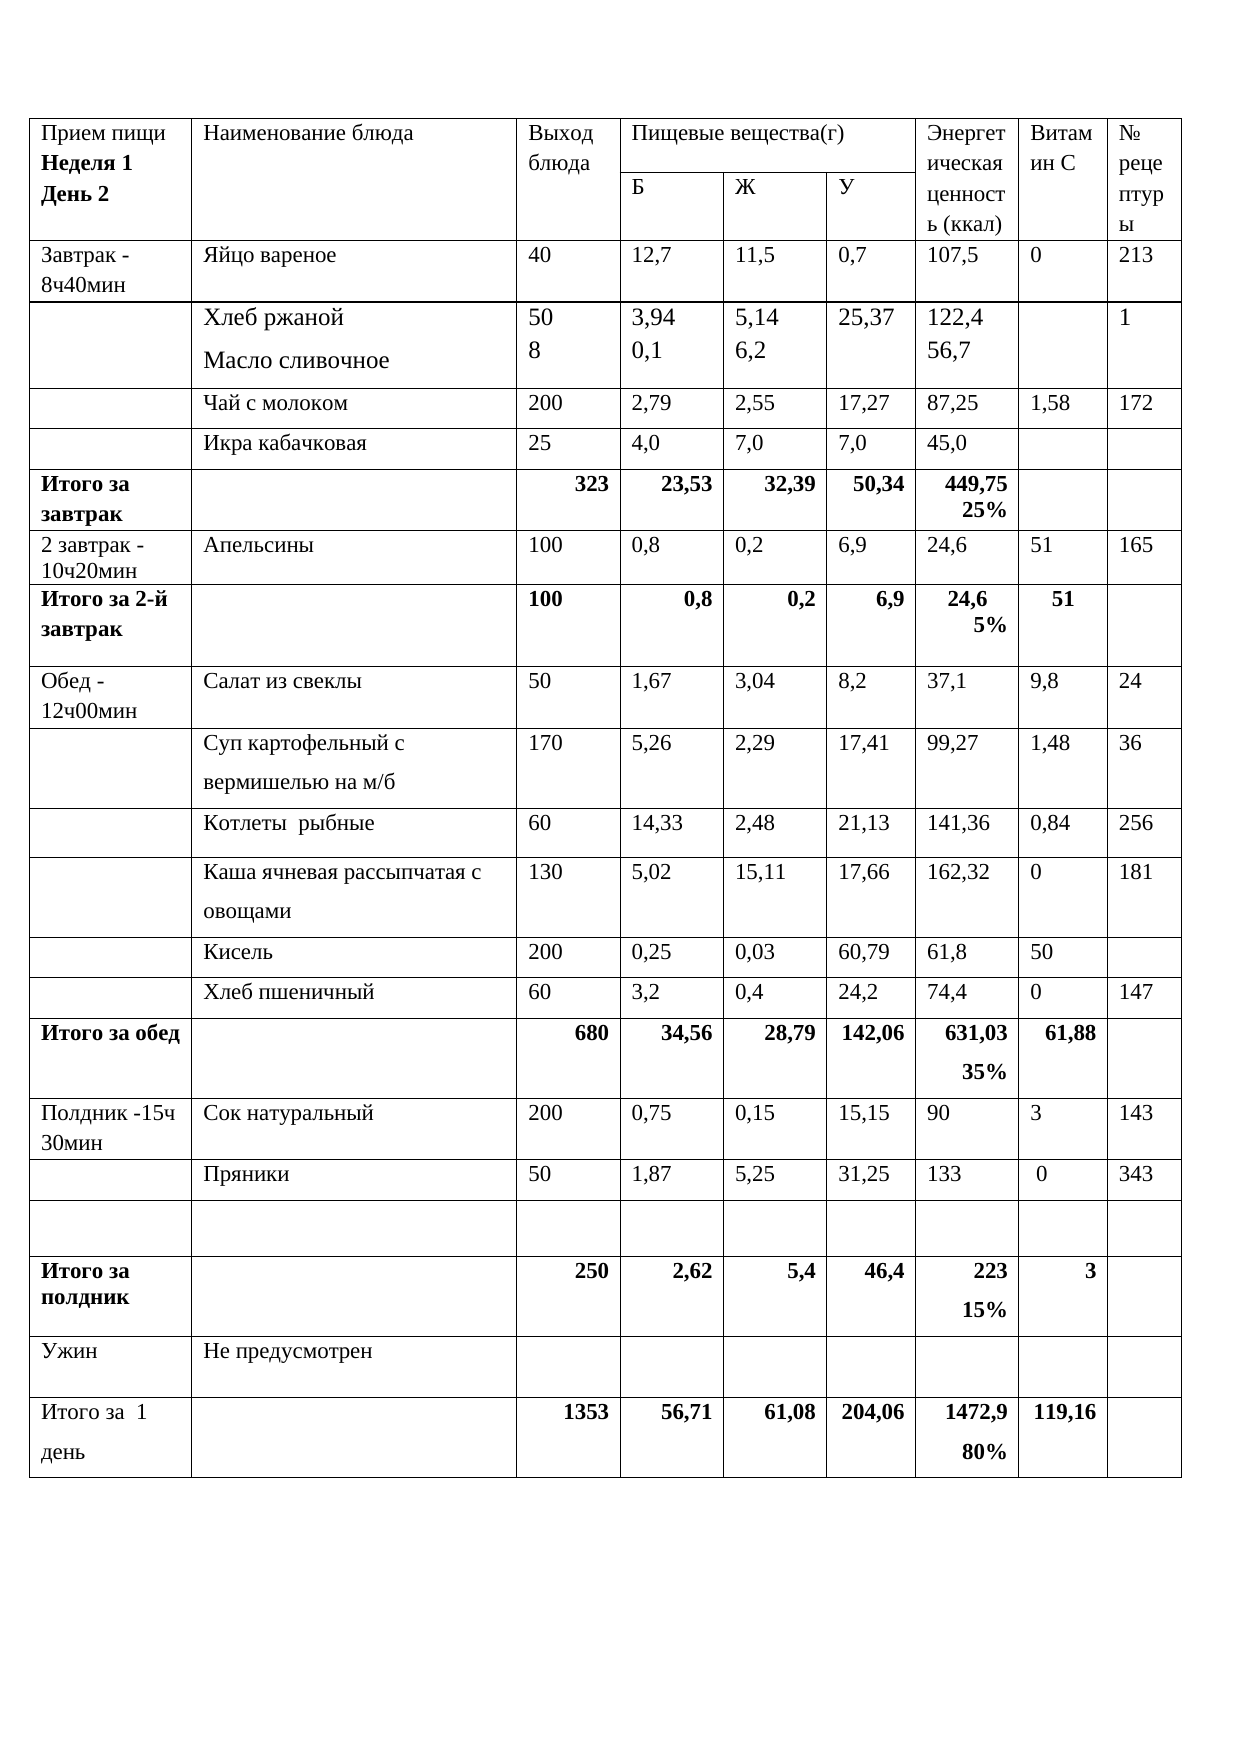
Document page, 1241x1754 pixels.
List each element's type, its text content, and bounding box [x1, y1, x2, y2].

table_cell 9,8 [1019, 667, 1107, 727]
table_cell 74,4 [916, 978, 1018, 1018]
table_cell Ужин [30, 1337, 191, 1397]
table_cell 0,84 [1019, 809, 1107, 857]
table_cell 87,25 [916, 389, 1018, 428]
table_cell Пряники [192, 1160, 516, 1200]
table_cell Хлеб ржаной Масло сливочное [192, 303, 516, 387]
table_cell 2,79 [621, 389, 723, 428]
table_cell [1108, 1257, 1181, 1336]
table_cell [1108, 1019, 1181, 1098]
table_header Прием пищи Неделя 1 День 2 [30, 119, 191, 240]
table_cell 3 [1019, 1099, 1107, 1159]
table_cell 24,2 [827, 978, 915, 1018]
table_cell [1108, 429, 1181, 468]
table_cell 24,6 [916, 531, 1018, 584]
table_cell [192, 1257, 516, 1336]
table_cell 31,25 [827, 1160, 915, 1200]
table_cell 449,75 25% [916, 470, 1018, 530]
table_cell 40 [517, 241, 620, 301]
table_cell 5,02 [621, 858, 723, 937]
table_cell 23,53 [621, 470, 723, 530]
table_cell 51 [1019, 585, 1107, 666]
table_cell Икра кабачковая [192, 429, 516, 468]
table_header Наименование блюда [192, 119, 516, 240]
table_cell 17,27 [827, 389, 915, 428]
table_cell 181 [1108, 858, 1181, 937]
table_cell 1,58 [1019, 389, 1107, 428]
table_header № рецептуры [1108, 119, 1181, 240]
table_cell 1,48 [1019, 729, 1107, 807]
table_cell Завтрак - 8ч40мин [30, 241, 191, 301]
table_cell 100 [517, 531, 620, 584]
table_cell [1108, 585, 1181, 666]
table_cell 122,4 56,7 [916, 303, 1018, 387]
table_cell [827, 1337, 915, 1397]
table_cell 1,67 [621, 667, 723, 727]
table_cell [30, 1160, 191, 1200]
table_cell 25 [517, 429, 620, 468]
table_cell [30, 938, 191, 977]
table_cell [1108, 938, 1181, 977]
table_cell 2,48 [724, 809, 826, 857]
table_cell 12,7 [621, 241, 723, 301]
table_cell Хлеб пшеничный [192, 978, 516, 1018]
table_cell [1019, 470, 1107, 530]
table_cell 61,88 [1019, 1019, 1107, 1098]
table_cell 3 [1019, 1257, 1107, 1336]
table_cell [517, 1337, 620, 1397]
table_cell 1,87 [621, 1160, 723, 1200]
table_cell 0,75 [621, 1099, 723, 1159]
table_cell 1 [1108, 303, 1181, 387]
table_cell 7,0 [827, 429, 915, 468]
table_cell 5,4 [724, 1257, 826, 1336]
table_cell 2,55 [724, 389, 826, 428]
table_cell [30, 1201, 191, 1256]
table_cell 0,2 [724, 585, 826, 666]
table_cell 1472,9 80% [916, 1398, 1018, 1477]
table_cell 0,7 [827, 241, 915, 301]
table_cell 6,9 [827, 531, 915, 584]
table_cell 200 [517, 938, 620, 977]
table_cell [724, 1337, 826, 1397]
table_cell Итого за обед [30, 1019, 191, 1098]
table_cell 17,66 [827, 858, 915, 937]
table_cell 3,2 [621, 978, 723, 1018]
table_cell 680 [517, 1019, 620, 1098]
table_cell Чай с молоком [192, 389, 516, 428]
table_cell 28,79 [724, 1019, 826, 1098]
table_header Витамин С [1019, 119, 1107, 240]
table_cell [916, 1201, 1018, 1256]
table_cell Обед - 12ч00мин [30, 667, 191, 727]
table_cell 3,04 [724, 667, 826, 727]
table_cell [724, 1201, 826, 1256]
table_cell 14,33 [621, 809, 723, 857]
table_cell 2 завтрак - 10ч20мин [30, 531, 191, 584]
table_cell 0,25 [621, 938, 723, 977]
table_cell 200 [517, 389, 620, 428]
table_cell 172 [1108, 389, 1181, 428]
table_cell 46,4 [827, 1257, 915, 1336]
table_cell Котлеты рыбные [192, 809, 516, 857]
table_cell 60 [517, 978, 620, 1018]
table_cell 56,71 [621, 1398, 723, 1477]
table_cell 5,26 [621, 729, 723, 807]
table_cell 8,2 [827, 667, 915, 727]
table_cell Сок натуральный [192, 1099, 516, 1159]
table_cell 17,41 [827, 729, 915, 807]
table_cell 34,56 [621, 1019, 723, 1098]
table_cell 0,15 [724, 1099, 826, 1159]
table_cell 143 [1108, 1099, 1181, 1159]
table_cell [192, 1398, 516, 1477]
table_cell [1019, 429, 1107, 468]
table_cell [916, 1337, 1018, 1397]
table_cell 24,6 5% [916, 585, 1018, 666]
table_cell [192, 470, 516, 530]
table_cell [1108, 470, 1181, 530]
table_cell 165 [1108, 531, 1181, 584]
table_cell [192, 1201, 516, 1256]
table_cell 343 [1108, 1160, 1181, 1200]
table_cell 50 8 [517, 303, 620, 387]
table_cell [30, 978, 191, 1018]
table_cell 200 [517, 1099, 620, 1159]
table_cell [30, 858, 191, 937]
table_cell 141,36 [916, 809, 1018, 857]
table_cell 323 [517, 470, 620, 530]
table_cell 50,34 [827, 470, 915, 530]
table_cell 60 [517, 809, 620, 857]
table_cell 60,79 [827, 938, 915, 977]
table_cell [1108, 1337, 1181, 1397]
table_cell Апельсины [192, 531, 516, 584]
table_cell 170 [517, 729, 620, 807]
table_cell 0 [1019, 241, 1107, 301]
table_header Выход блюда [517, 119, 620, 240]
table_cell 45,0 [916, 429, 1018, 468]
table_cell [1019, 1337, 1107, 1397]
table_cell 0,4 [724, 978, 826, 1018]
table_cell 11,5 [724, 241, 826, 301]
table_cell 99,27 [916, 729, 1018, 807]
table_cell 0,8 [621, 585, 723, 666]
table_cell 15,15 [827, 1099, 915, 1159]
table_cell [30, 429, 191, 468]
table_cell 204,06 [827, 1398, 915, 1477]
table_cell 5,25 [724, 1160, 826, 1200]
table_cell 0 [1019, 858, 1107, 937]
table_cell Салат из свеклы [192, 667, 516, 727]
table_cell 50 [517, 667, 620, 727]
table_cell [192, 585, 516, 666]
table_cell 51 [1019, 531, 1107, 584]
table_cell Полдник -15ч 30мин [30, 1099, 191, 1159]
table_cell 130 [517, 858, 620, 937]
table_header Пищевые вещества(г) [621, 119, 915, 172]
table_cell [192, 1019, 516, 1098]
table_cell 0,03 [724, 938, 826, 977]
table_cell 7,0 [724, 429, 826, 468]
table_cell [621, 1337, 723, 1397]
table_cell 0,8 [621, 531, 723, 584]
table_cell 6,9 [827, 585, 915, 666]
table_cell Суп картофельный с вермишелью на м/б [192, 729, 516, 807]
table_cell У [827, 173, 915, 240]
table_cell 61,08 [724, 1398, 826, 1477]
table_cell 21,13 [827, 809, 915, 857]
table_cell 90 [916, 1099, 1018, 1159]
table_cell [1019, 1201, 1107, 1256]
table_cell 223 15% [916, 1257, 1018, 1336]
table_cell 50 [517, 1160, 620, 1200]
table_cell [30, 303, 191, 387]
table_cell [30, 809, 191, 857]
table_cell [621, 1201, 723, 1256]
table_cell 0 [1019, 978, 1107, 1018]
table_cell 15,11 [724, 858, 826, 937]
table_cell [1108, 1201, 1181, 1256]
table_cell 2,29 [724, 729, 826, 807]
table_cell 147 [1108, 978, 1181, 1018]
table_cell 4,0 [621, 429, 723, 468]
table_cell Итого за завтрак [30, 470, 191, 530]
table_cell [1019, 303, 1107, 387]
table_cell 0,2 [724, 531, 826, 584]
table_cell 24 [1108, 667, 1181, 727]
table_cell 142,06 [827, 1019, 915, 1098]
table_cell 631,03 35% [916, 1019, 1018, 1098]
table_cell 25,37 [827, 303, 915, 387]
table_cell 1353 [517, 1398, 620, 1477]
table_cell Ж [724, 173, 826, 240]
table_cell 61,8 [916, 938, 1018, 977]
table_cell Яйцо вареное [192, 241, 516, 301]
table_cell Не предусмотрен [192, 1337, 516, 1397]
table_cell 119,16 [1019, 1398, 1107, 1477]
table_cell 5,14 6,2 [724, 303, 826, 387]
table_cell 213 [1108, 241, 1181, 301]
table_cell 36 [1108, 729, 1181, 807]
table_cell Б [621, 173, 723, 240]
table_header Энергетическая ценность (ккал) [916, 119, 1018, 240]
table_cell [30, 389, 191, 428]
table_cell Итого за 1 день [30, 1398, 191, 1477]
table_cell [1108, 1398, 1181, 1477]
table_cell 32,39 [724, 470, 826, 530]
table_cell 133 [916, 1160, 1018, 1200]
table_cell 162,32 [916, 858, 1018, 937]
table_cell Итого за 2-й завтрак [30, 585, 191, 666]
table_cell 256 [1108, 809, 1181, 857]
table_cell Каша ячневая рассыпчатая с овощами [192, 858, 516, 937]
table_cell Итого за полдник [30, 1257, 191, 1336]
table_cell 0 [1019, 1160, 1107, 1200]
table_cell 3,94 0,1 [621, 303, 723, 387]
table_cell [517, 1201, 620, 1256]
table_cell 2,62 [621, 1257, 723, 1336]
table_cell 107,5 [916, 241, 1018, 301]
table_cell [827, 1201, 915, 1256]
table_cell 50 [1019, 938, 1107, 977]
table_cell 100 [517, 585, 620, 666]
table_cell Кисель [192, 938, 516, 977]
table_cell [30, 729, 191, 807]
table_cell 250 [517, 1257, 620, 1336]
table_cell 37,1 [916, 667, 1018, 727]
